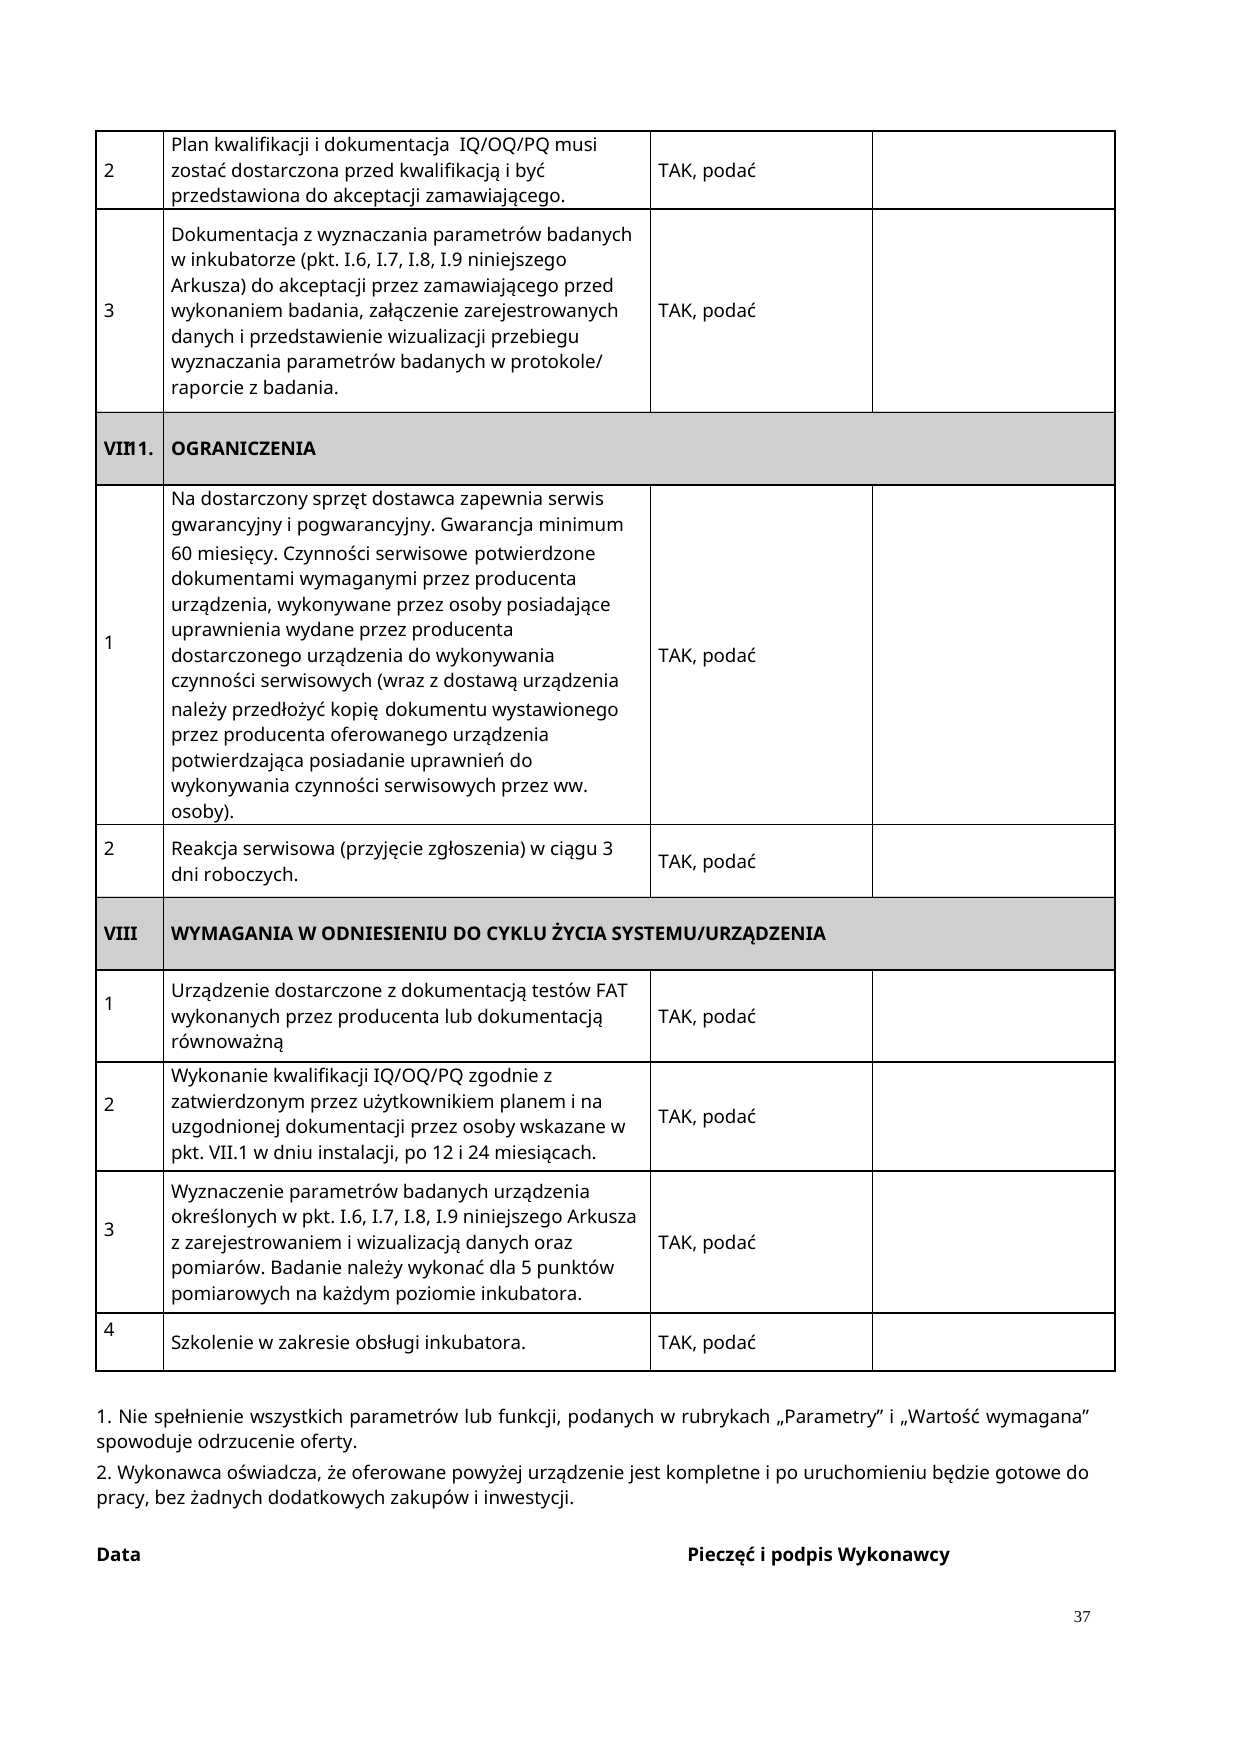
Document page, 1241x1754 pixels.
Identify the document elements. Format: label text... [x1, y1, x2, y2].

table_cell [873, 971, 1114, 1061]
table_cell TAK, podać [651, 971, 872, 1061]
table_cell Na dostarczony sprzęt dostawca zapewnia serwis gwarancyjny i pogwarancyjny. Gwarancja minimum 60 miesięcy. Czynności serwisowe potwierdzone dokumentami wymaganymi przez producenta urządzenia, wykonywane przez osoby posiadające uprawnienia wydane przez producenta dostarczonego urządzenia do wykonywania czynności serwisowych (wraz z dostawą urządzenia należy przedłożyć kopię dokumentu wystawionego przez producenta oferowanego urządzenia potwierdzająca posiadanie uprawnień do wykonywania czynności serwisowych przez ww. osoby). [164, 486, 650, 824]
table_cell [873, 210, 1114, 411]
table_cell Wykonanie kwalifikacji IQ/OQ/PQ zgodnie z zatwierdzonym przez użytkownikiem planem i na uzgodnionej dokumentacji przez osoby wskazane w pkt. VII.1 w dniu instalacji, po 12 i 24 miesiącach. [164, 1063, 650, 1170]
table_cell [873, 1063, 1114, 1170]
table_cell TAK, podać [651, 1172, 872, 1312]
table_cell TAK, podać [651, 1063, 872, 1170]
table_cell [873, 486, 1114, 824]
table_cell 2 [97, 132, 163, 208]
table_cell Urządzenie dostarczone z dokumentacją testów FAT wykonanych przez producenta lub dokumentacją równoważną [164, 971, 650, 1061]
table_cell TAK, podać [651, 1314, 872, 1370]
table_cell VIII [97, 898, 163, 969]
table_cell [873, 825, 1114, 896]
table_cell Reakcja serwisowa (przyjęcie zgłoszenia) w ciągu 3 dni roboczych. [164, 825, 650, 896]
table_cell [97, 1314, 163, 1370]
table_cell 3 [97, 210, 163, 411]
table_cell [97, 486, 163, 824]
table_cell Dokumentacja z wyznaczania parametrów badanych w inkubatorze (pkt. I.6, I.7, I.8, I.9 niniejszego Arkusza) do akceptacji przez zamawiającego przed wykonaniem badania, załączenie zarejestrowanych danych i przedstawienie wizualizacji przebiegu wyznaczania parametrów badanych w protokole/ raporcie z badania. [164, 210, 650, 411]
table_cell [873, 1172, 1114, 1312]
table_cell [873, 1314, 1114, 1370]
table_cell TAK, podać [651, 210, 872, 411]
table_cell OGRANICZENIA [164, 413, 1114, 484]
text 2. Wykonawca oświadcza, że oferowane powyżej urządzenie jest kompletne i po uruchomieniu będzie gotowe do pracy, bez żadnych dodatkowych zakupów i inwestycji. [96, 1459, 1090, 1509]
table_cell VII [97, 413, 163, 484]
table_cell [97, 825, 163, 896]
table_cell WYMAGANIA W ODNIESIENIU DO CYKLU ŻYCIA SYSTEMU/URZĄDZENIA [164, 898, 1114, 969]
text 1. Nie spełnienie wszystkich parametrów lub funkcji, podanych w rubrykach „Parametry” i „Wartość wymagana” spowoduje odrzucenie oferty. [96, 1403, 1090, 1453]
table_cell Plan kwalifikacji i dokumentacja IQ/OQ/PQ musi zostać dostarczona przed kwalifikacją i być przedstawiona do akceptacji zamawiającego. [164, 132, 650, 208]
table_cell [97, 971, 163, 1061]
table_cell Szkolenie w zakresie obsługi inkubatora. [164, 1314, 650, 1370]
table_cell TAK, podać [651, 132, 872, 208]
table_cell Wyznaczenie parametrów badanych urządzenia określonych w pkt. I.6, I.7, I.8, I.9 niniejszego Arkusza z zarejestrowaniem i wizualizacją danych oraz pomiarów. Badanie należy wykonać dla 5 punktów pomiarowych na każdym poziomie inkubatora. [164, 1172, 650, 1312]
table_cell TAK, podać [651, 825, 872, 896]
table_cell [97, 1172, 163, 1312]
table_cell [873, 132, 1114, 208]
table_cell [97, 1063, 163, 1170]
text Data Pieczęć i podpis Wykonawcy [96, 1541, 1090, 1567]
table_cell TAK, podać [651, 486, 872, 824]
